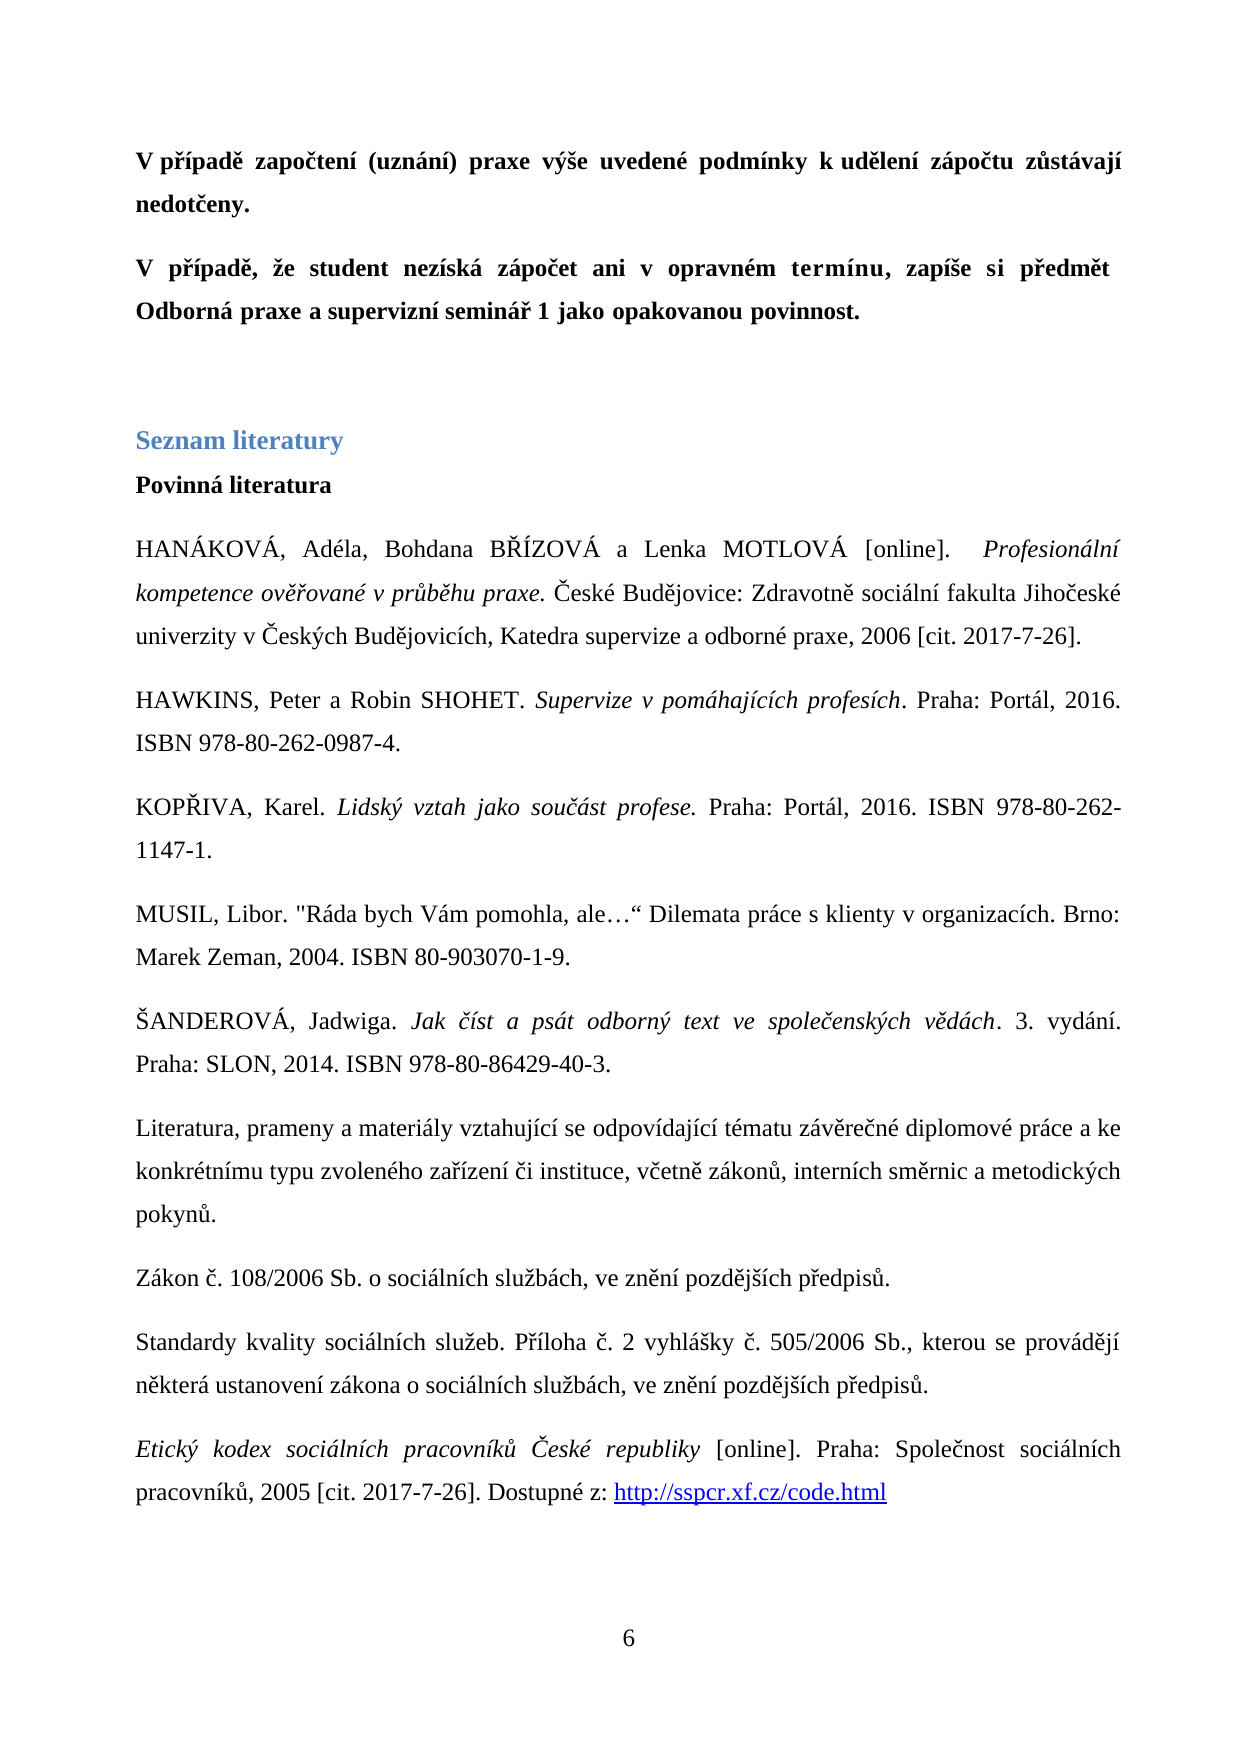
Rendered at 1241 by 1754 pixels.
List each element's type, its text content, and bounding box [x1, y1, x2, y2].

text V případě, že student nezíská zápočet ani v opravném termínu, zapíše si předmět Odborná praxe a supervizní seminář 1 jako opakovanou povinnost. [135, 253, 1110, 325]
text HANÁKOVÁ, Adéla, Bohdana BŘÍZOVÁ a Lenka MOTLOVÁ [online]. Profesionální kompetence ověřované v průběhu praxe. České Budějovice: Zdravotně sociální fakulta Jihočeské univerzity v Českých Budějovicích, Katedra supervize a odborné praxe, 2006 [cit. 2017-7-26]. [135, 534, 1121, 649]
text HAWKINS, Peter a Robin SHOHET. Supervize v pomáhajících profesích. Praha: Portál, 2016. ISBN 978-80-262-0987-4. [135, 685, 1121, 757]
text Povinná literatura [135, 471, 1121, 499]
text Zákon č. 108/2006 Sb. o sociálních službách, ve znění pozdějších předpisů. [135, 1263, 1121, 1292]
text KOPŘIVA, Karel. Lidský vztah jako součást profese. Praha: Portál, 2016. ISBN 978-80-262-1147-1. [135, 792, 1121, 864]
text Etický kodex sociálních pracovníků České republiky [online]. Praha: Společnost sociálních pracovníků, 2005 [cit. 2017-7-26]. Dostupné z: http://sspcr.xf.cz/code.html [135, 1434, 1121, 1506]
text ŠANDEROVÁ, Jadwiga. Jak číst a psát odborný text ve společenských vědách. 3. vydání. Praha: SLON, 2014. ISBN 978-80-86429-40-3. [135, 1006, 1121, 1078]
text V případě započtení (uznání) praxe výše uvedené podmínky k udělení zápočtu zůstávají nedotčeny. [135, 146, 1121, 218]
text Literatura, prameny a materiály vztahující se odpovídající tématu závěrečné diplomové práce a ke konkrétnímu typu zvoleného zařízení či instituce, včetně zákonů, interních směrnic a metodických pokynů. [135, 1113, 1121, 1228]
subtitle Seznam literatury [135, 424, 1121, 455]
text MUSIL, Libor. "Ráda bych Vám pomohla, ale…“ Dilemata práce s klienty v organizacích. Brno: Marek Zeman, 2004. ISBN 80-903070-1-9. [135, 899, 1121, 971]
text Standardy kvality sociálních služeb. Příloha č. 2 vyhlášky č. 505/2006 Sb., kterou se provádějí některá ustanovení zákona o sociálních službách, ve znění pozdějších předpisů. [135, 1327, 1121, 1399]
